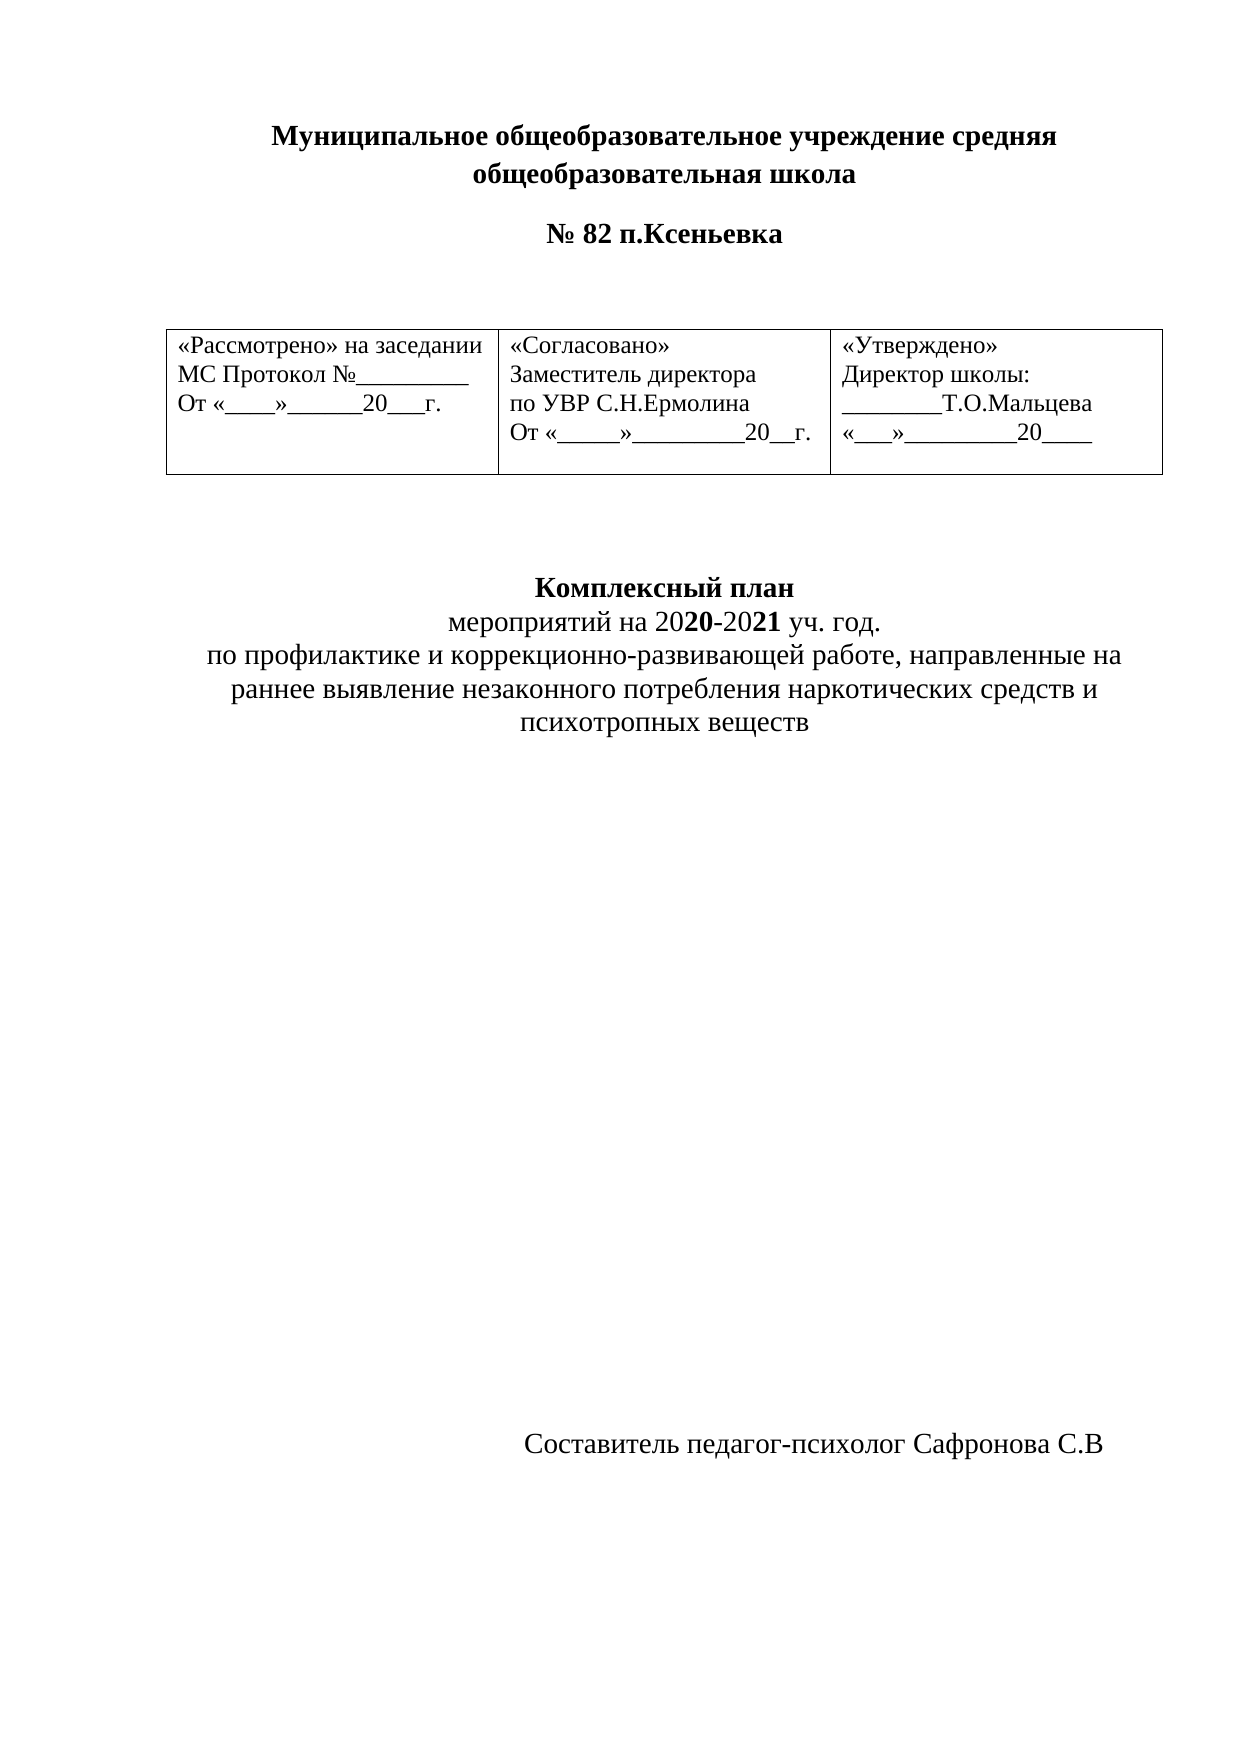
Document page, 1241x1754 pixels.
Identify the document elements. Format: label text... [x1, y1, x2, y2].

text Составитель педагог-психолог Сафронова С.В [177, 1426, 1152, 1459]
text Муниципальное общеобразовательное учреждение средняя общеобразовательная школа [177, 118, 1152, 190]
text мероприятий на 2020-2021 уч. год. [177, 604, 1152, 637]
text № 82 п.Ксеньевка [177, 216, 1152, 249]
table_header «Утверждено» Директор школы: ________Т.О.Мальцева «___»_________20____ [831, 330, 1162, 474]
text Комплексный план [177, 570, 1152, 604]
table_header «Согласовано» Заместитель директора по УВР С.Н.Ермолина От «_____»_________20__г. [499, 330, 830, 474]
table_header «Рассмотрено» на заседании МС Протокол №_________ От «____»______20___г. [167, 330, 498, 474]
text по профилактике и коррекционно-развивающей работе, направленные на раннее выявление незаконного потребления наркотических средств и психотропных веществ [177, 637, 1152, 738]
